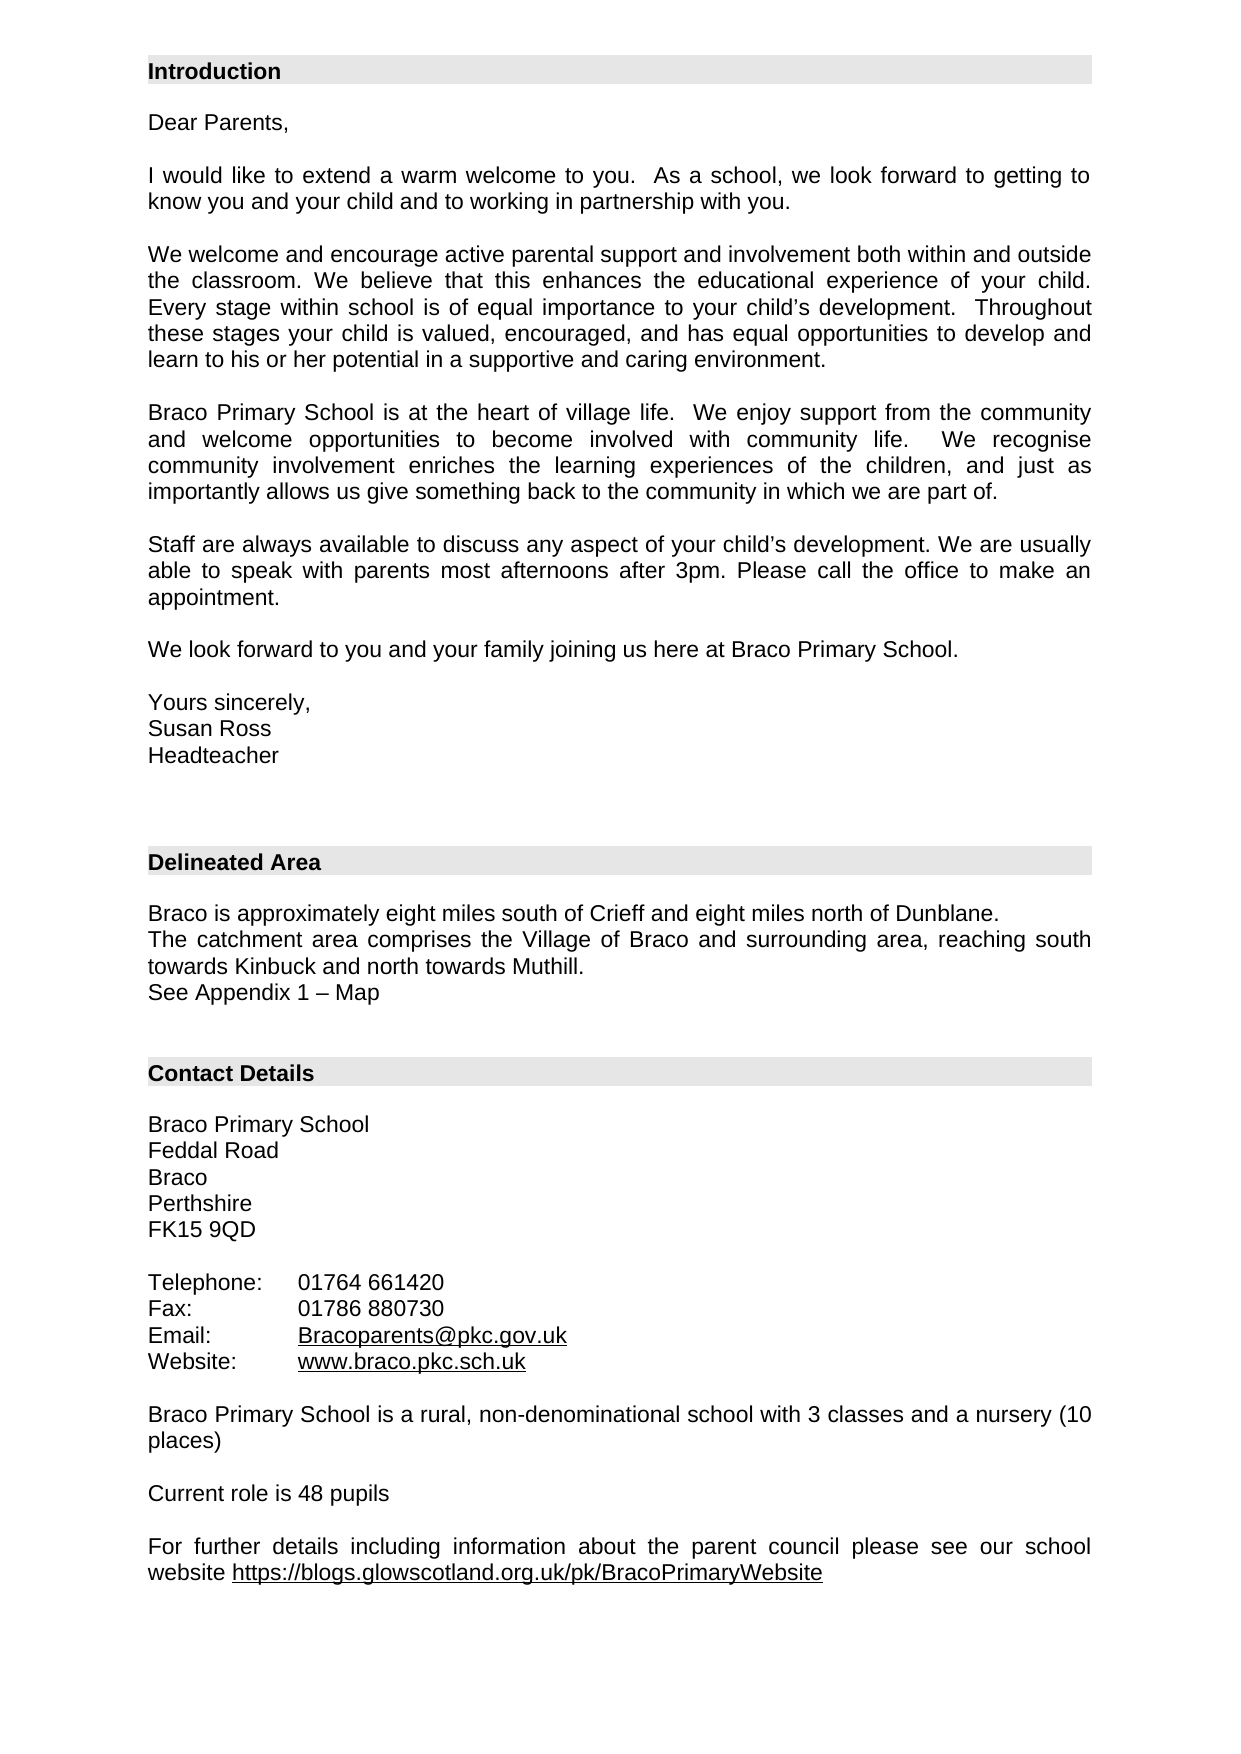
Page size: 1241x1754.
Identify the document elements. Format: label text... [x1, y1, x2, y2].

text Feddal Road [148, 1137, 1092, 1164]
text Braco [148, 1164, 1092, 1190]
text Perthshire [148, 1190, 1092, 1216]
text Susan Ross [148, 715, 1092, 742]
text Yours sincerely, [148, 689, 1092, 715]
text Braco Primary School is at the heart of village life. We enjoy support from the community and welcome opportunities to become involved with community life. We recognise community involvement enriches the learning experiences of the children, and just as importantly allows us give something back to the community in which we are part of. [148, 399, 1092, 504]
subtitle Introduction [148, 55, 1092, 84]
text Website: www.braco.pkc.sch.uk [148, 1348, 1092, 1374]
text Email: Bracoparents@pkc.gov.uk [148, 1322, 1092, 1348]
subtitle Delineated Area [148, 846, 1092, 875]
text Telephone: 01764 661420 [148, 1269, 1092, 1295]
text Braco Primary School is a rural, non-denominational school with 3 classes and a nursery (10 places) [148, 1401, 1092, 1453]
text For further details including information about the parent council please see our school website https://blogs.glowscotland.org.uk/pk/BracoPrimaryWebsite [148, 1533, 1092, 1585]
text Staff are always available to discuss any aspect of your child’s development. We are usually able to speak with parents most afternoons after 3pm. Please call the office to make an appointment. [148, 531, 1092, 610]
text I would like to extend a warm welcome to you. As a school, we look forward to getting to know you and your child and to working in partnership with you. [148, 162, 1092, 215]
text See Appendix 1 – Map [148, 979, 1092, 1005]
text We welcome and encourage active parental support and involvement both within and outside the classroom. We believe that this enhances the educational experience of your child. Every stage within school is of equal importance to your child’s development. Throughout these stages your child is valued, encouraged, and has equal opportunities to develop and learn to his or her potential in a supportive and caring environment. [148, 241, 1092, 373]
text Headteacher [148, 742, 1092, 768]
text Current role is 48 pupils [148, 1480, 1092, 1506]
text FK15 9QD [148, 1216, 1092, 1243]
text We look forward to you and your family joining us here at Braco Primary School. [148, 636, 1092, 663]
text Braco Primary School [148, 1111, 1092, 1137]
text Braco is approximately eight miles south of Crieff and eight miles north of Dunblane. [148, 900, 1092, 926]
text Dear Parents, [148, 109, 1092, 136]
text Fax: 01786 880730 [148, 1295, 1092, 1322]
subtitle Contact Details [148, 1057, 1092, 1086]
text The catchment area comprises the Village of Braco and surrounding area, reaching south towards Kinbuck and north towards Muthill. [148, 926, 1092, 979]
